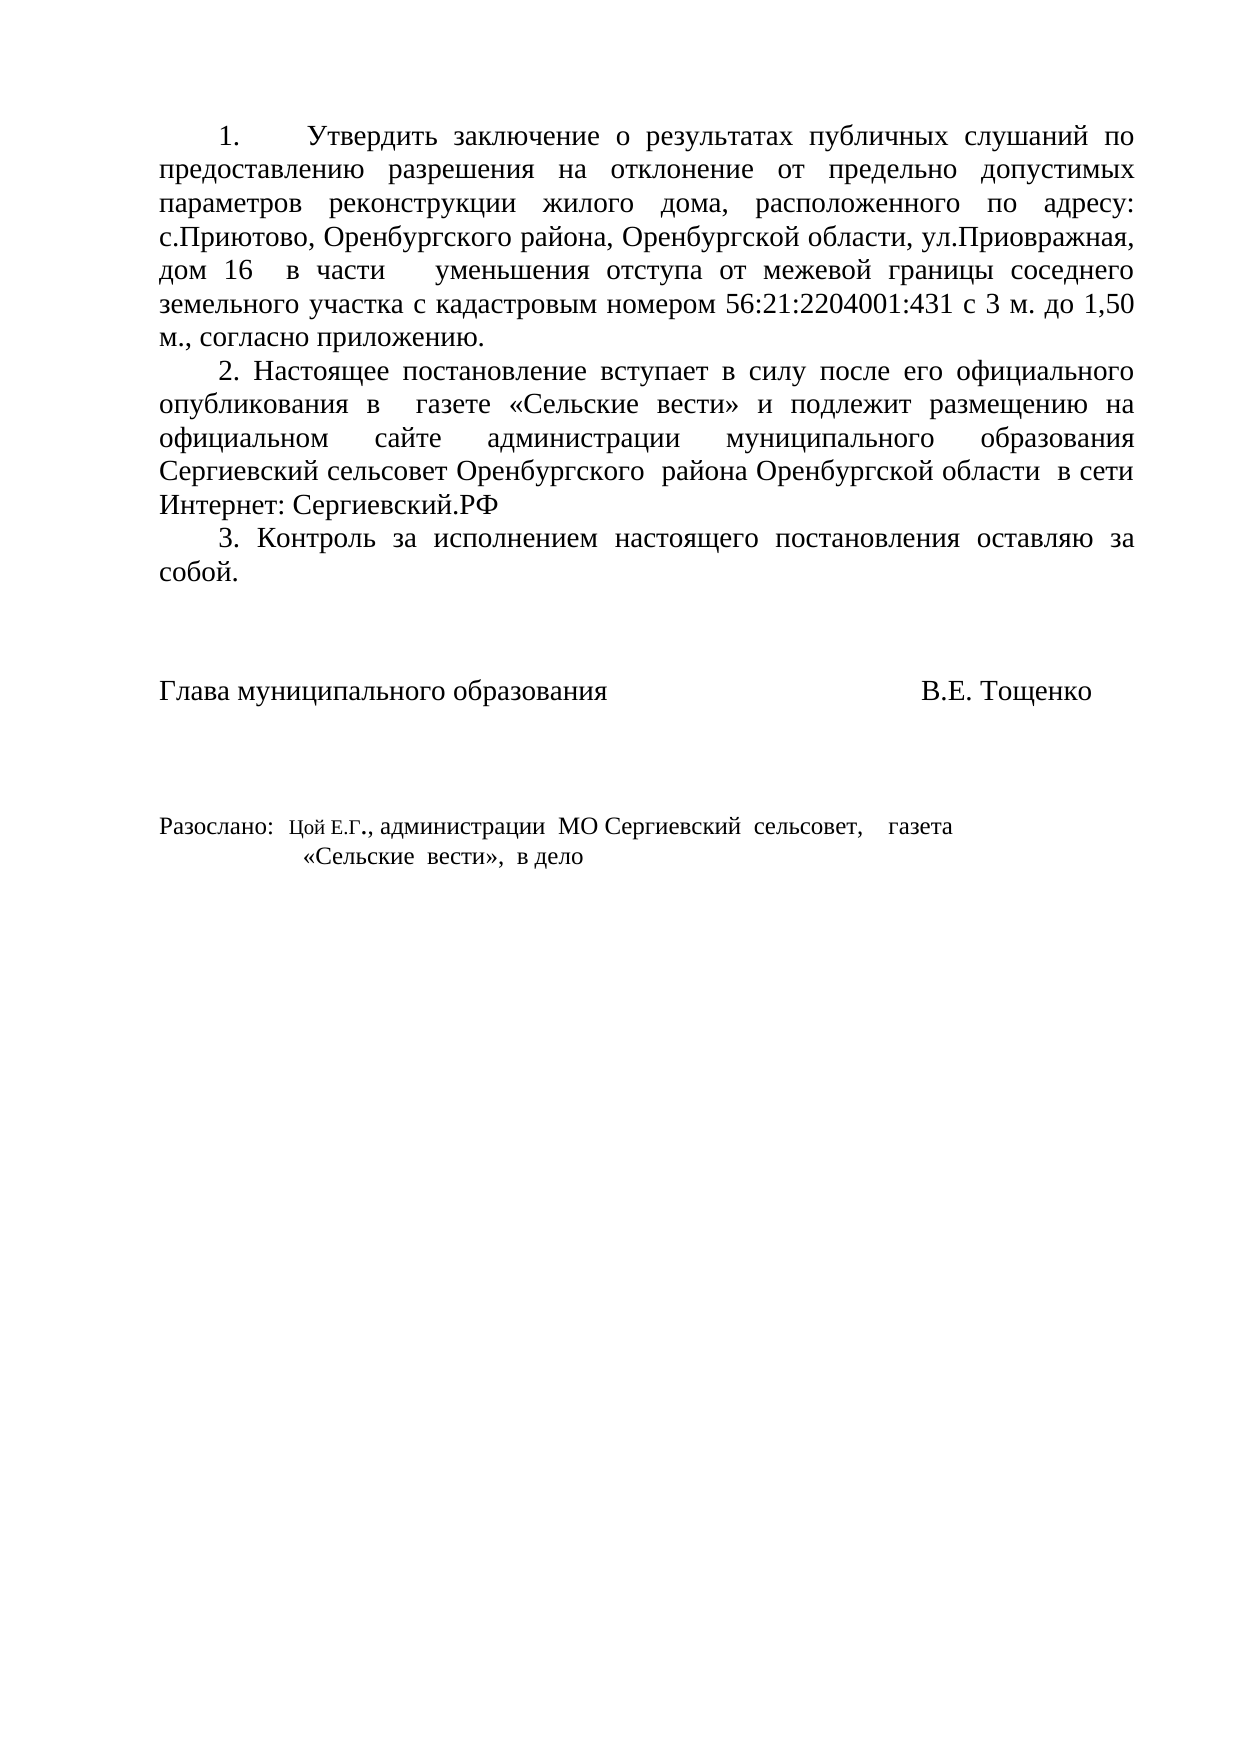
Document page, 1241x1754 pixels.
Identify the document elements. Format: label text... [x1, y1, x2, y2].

text 3. Контроль за исполнением настоящего постановления оставляю за собой. [159, 521, 1135, 588]
text «Сельские вести», в дело [159, 841, 1135, 870]
text 2. Настоящее постановление вступает в силу после его официального опубликования в газете «Сельские вести» и подлежит размещению на официальном сайте администрации муниципального образования Сергиевский сельсовет Оренбургского района Оренбургской области в сети Интернет: Сергиевский.РФ [159, 353, 1135, 521]
text Разослано: Цой Е.Г., администрации МО Сергиевский сельсовет, газета [159, 807, 1135, 841]
text Глава муниципального образования В.Е. Тощенко [159, 673, 1135, 707]
list Утвердить заключение о результатах публичных слушаний по предоставлению разрешения на отклонение от предельно допустимых параметров реконструкции жилого дома, расположенного по адресу: с.Приютово, Оренбургского района, Оренбургской области, ул.Приовражная, дом 16 в части уменьшения отступа от межевой границы соседнего земельного участка с кадастровым номером 56:21:2204001:431 с 3 м. до 1,50 м., согласно приложению. [159, 118, 1135, 353]
